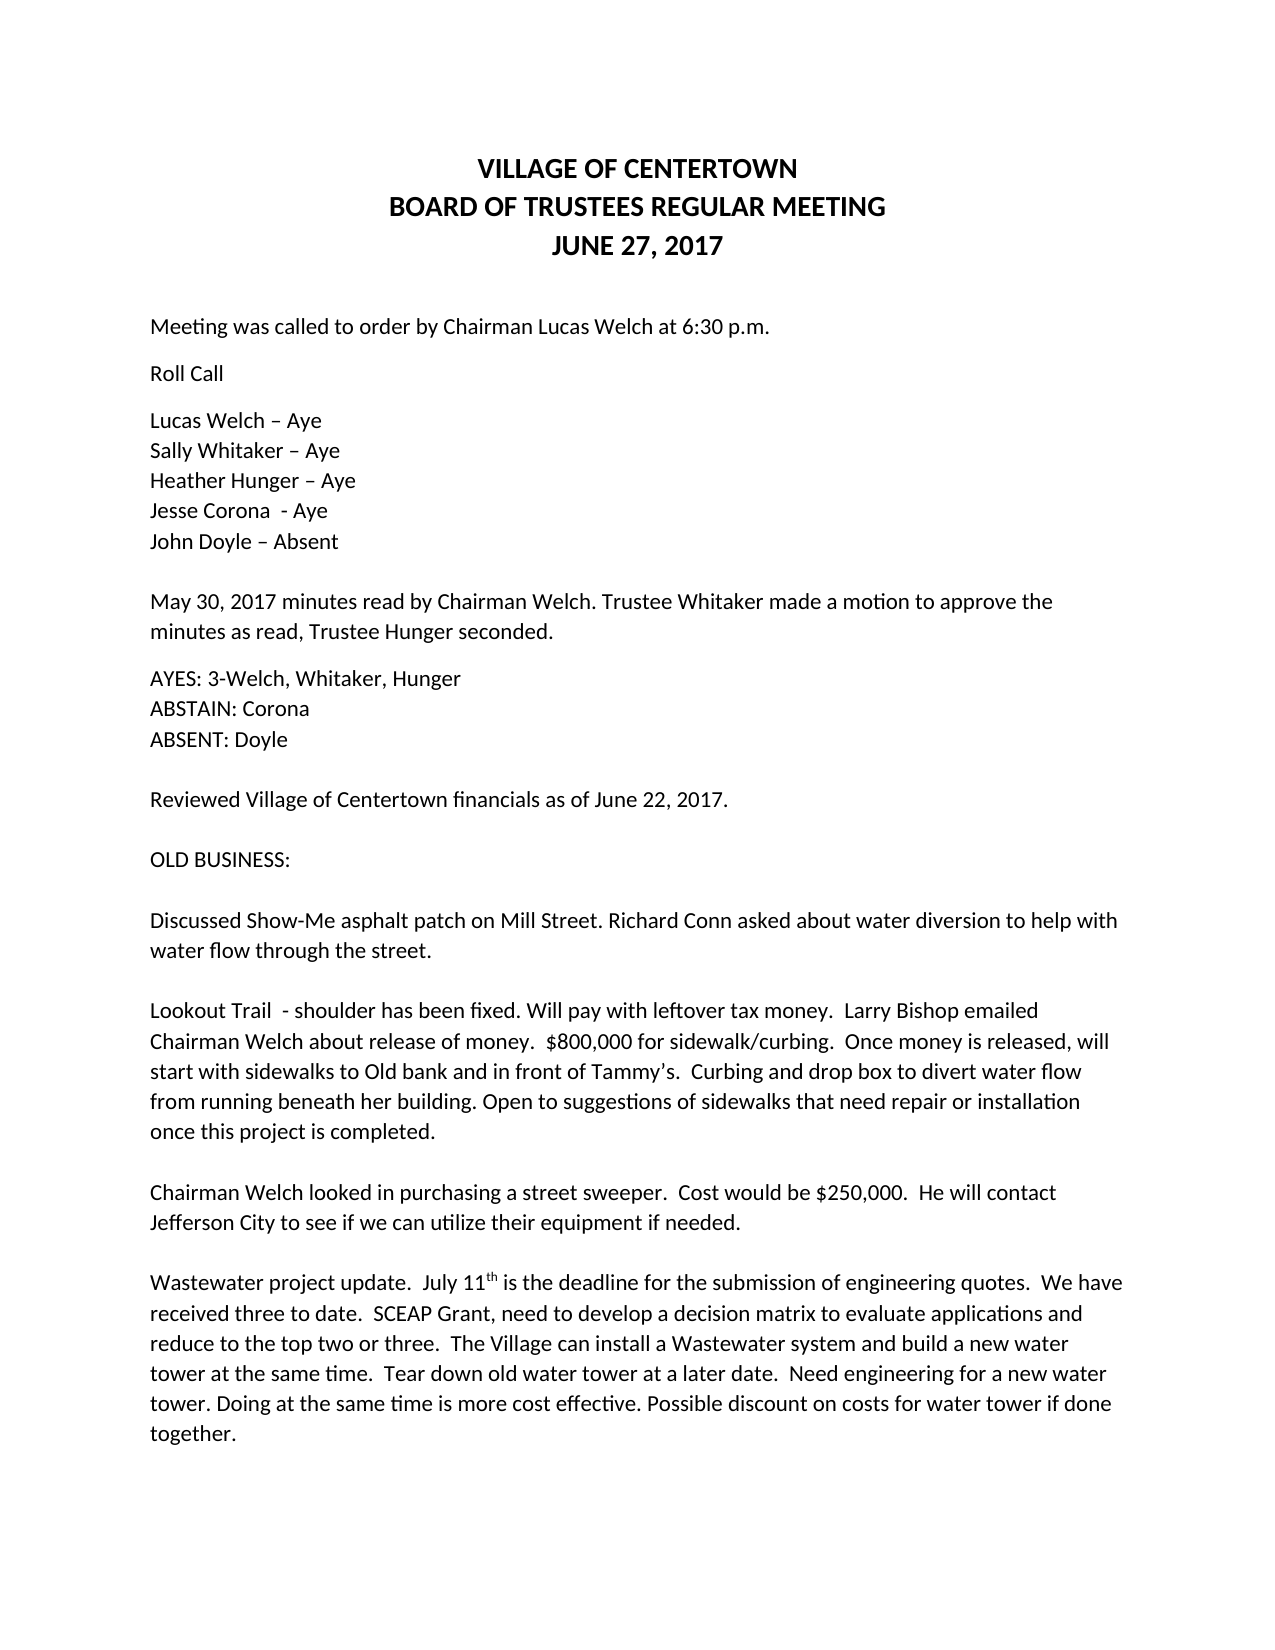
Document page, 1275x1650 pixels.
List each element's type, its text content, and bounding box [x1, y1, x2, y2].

text May 30, 2017 minutes read by Chairman Welch. Trustee Whitaker made a motion to approve the minutes as read, Trustee Hunger seconded. [150, 587, 1125, 645]
text AYES: 3-Welch, Whitaker, Hunger [150, 664, 1125, 692]
text BOARD OF TRUSTEES REGULAR MEETING [150, 188, 1125, 224]
text Lookout Trail - shoulder has been fixed. Will pay with leftover tax money. Larry Bishop emailed Chairman Welch about release of money. $800,000 for sidewalk/curbing. Once money is released, will start with sidewalks to Old bank and in front of Tammy’s. Curbing and drop box to divert water flow from running beneath her building. Open to suggestions of sidewalks that need repair or installation once this project is completed. [150, 997, 1125, 1145]
text VILLAGE OF CENTERTOWN [150, 150, 1125, 186]
text Roll Call [150, 359, 1125, 387]
text Lucas Welch – Aye [150, 406, 1125, 434]
text Heather Hunger – Aye [150, 466, 1125, 494]
text Wastewater project update. July 11th is the deadline for the submission of engineering quotes. We have received three to date. SCEAP Grant, need to develop a decision matrix to evaluate applications and reduce to the top two or three. The Village can install a Wastewater system and build a new water tower at the same time. Tear down old water tower at a later date. Need engineering for a new water tower. Doing at the same time is more cost effective. Possible discount on costs for water tower if done together. [150, 1268, 1125, 1447]
text OLD BUSINESS: [150, 846, 1125, 873]
text ABSTAIN: Corona [150, 694, 1125, 722]
text John Doyle – Absent [150, 527, 1125, 555]
text ABSENT: Doyle [150, 725, 1125, 753]
text JUNE 27, 2017 [150, 227, 1125, 262]
text Meeting was called to order by Chairman Lucas Welch at 6:30 p.m. [150, 312, 1125, 340]
text Reviewed Village of Centertown financials as of June 22, 2017. [150, 785, 1125, 813]
text Jesse Corona - Aye [150, 497, 1125, 524]
text Discussed Show-Me asphalt patch on Mill Street. Richard Conn asked about water diversion to help with water flow through the street. [150, 906, 1125, 964]
text Sally Whitaker – Aye [150, 436, 1125, 464]
text Chairman Welch looked in purchasing a street sweeper. Cost would be $250,000. He will contact Jefferson City to see if we can utilize their equipment if needed. [150, 1178, 1125, 1236]
